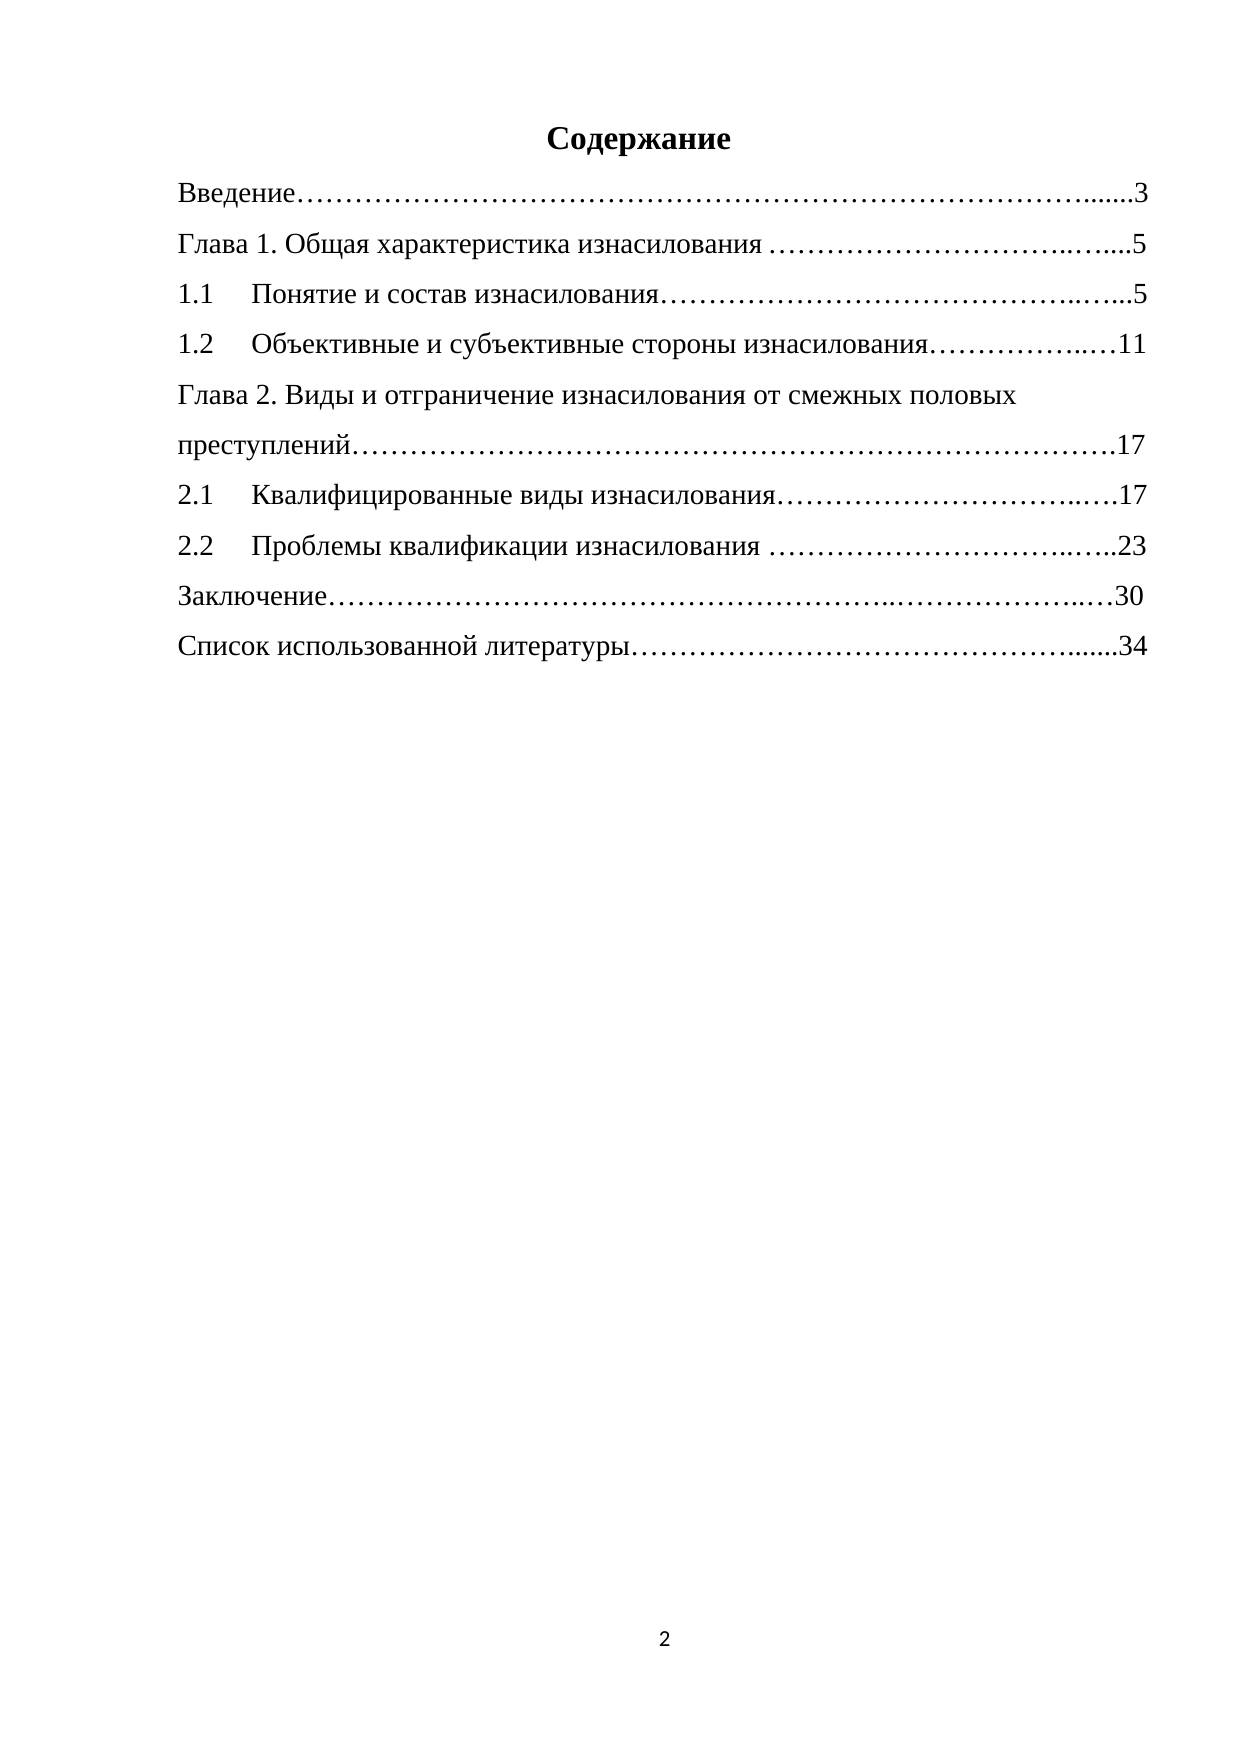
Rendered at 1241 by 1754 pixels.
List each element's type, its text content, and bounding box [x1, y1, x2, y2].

text Содержание [472, 118, 1152, 156]
text 2.2 Проблемы квалификации изнасилования …………………………..…..23 [177, 528, 1152, 561]
text Глава 2. Виды и отграничение изнасилования от смежных половых преступлений…………………………………………………………………….17 [177, 377, 1152, 461]
text Введение……………………………………………………………………….......3 [177, 176, 1152, 209]
text 2.1 Квалифицированные виды изнасилования…………………………..….17 [177, 477, 1152, 511]
text 1.1 Понятие и состав изнасилования……………………………………..…...5 [177, 276, 1152, 310]
text Глава 1. Общая характеристика изнасилования …………………………..…....5 [177, 226, 1152, 259]
text 1.2 Объективные и субъективные стороны изнасилования……………..…11 [177, 327, 1152, 360]
text Список использованной литературы……………………………………….......34 [177, 628, 1152, 662]
text Заключение…………………………………………………..………………..…30 [177, 578, 1152, 612]
